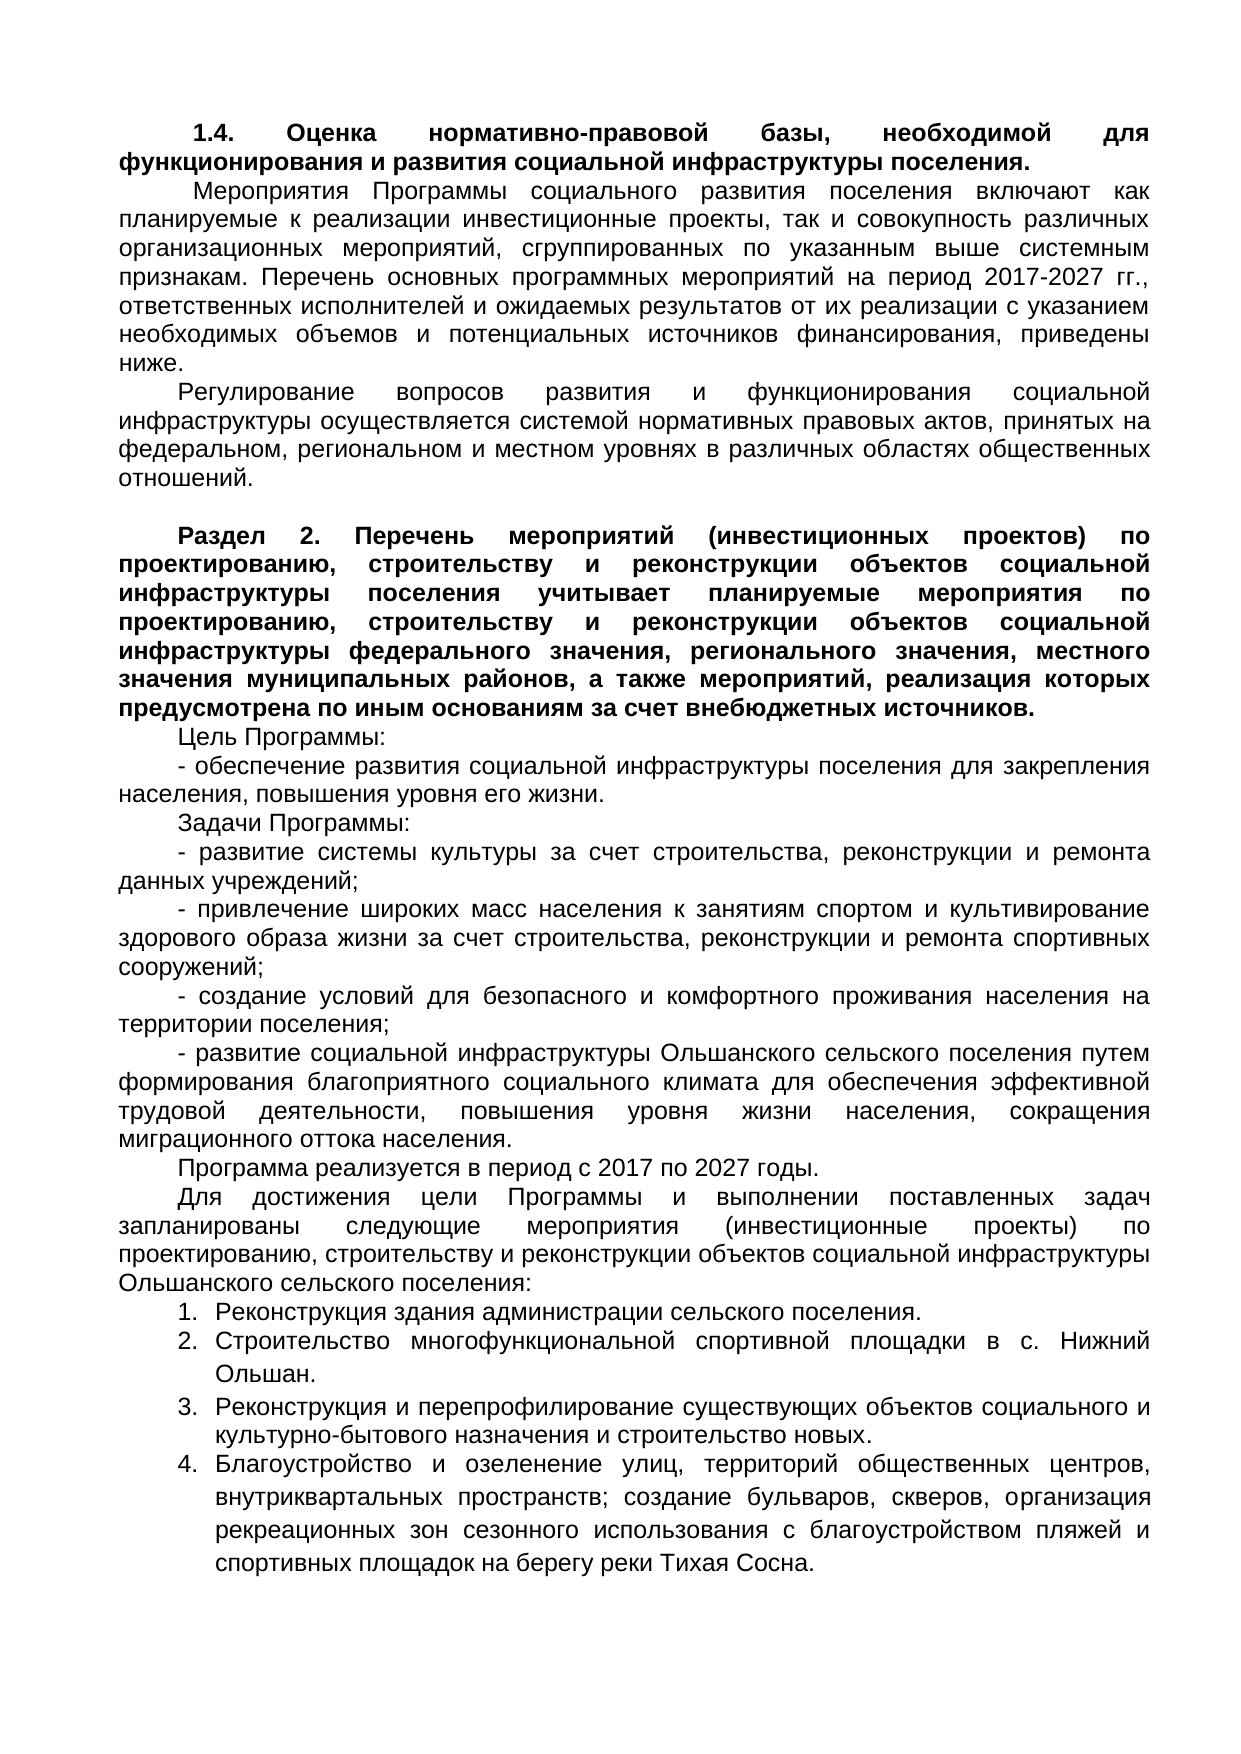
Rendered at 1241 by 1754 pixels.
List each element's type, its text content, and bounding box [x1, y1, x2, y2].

text Мероприятия Программы социального развития поселения включают как планируемые к реализации инвестиционные проекты, так и совокупность различных организационных мероприятий, сгруппированных по указанным выше системным признакам. Перечень основных программных мероприятий на период 2017-2027 гг., ответственных исполнителей и ожидаемых результатов от их реализации с указанием необходимых объемов и потенциальных источников финансирования, приведены ниже. [119, 176, 1150, 377]
text - привлечение широких масс населения к занятиям спортом и культивирование здорового образа жизни за счет строительства, реконструкции и ремонта спортивных сооружений; [118, 894, 1152, 981]
text - развитие социальной инфраструктуры Ольшанского сельского поселения путем формирования благоприятного социального климата для обеспечения эффективной трудовой деятельности, повышения уровня жизни населения, сокращения миграционного оттока населения. [118, 1038, 1152, 1153]
text 1.4. Оценка нормативно-правовой базы, необходимой для функционирования и развития социальной инфраструктуры поселения. [119, 118, 1150, 176]
text Задачи Программы: [118, 808, 1152, 837]
text Программа реализуется в период с 2017 по 2027 годы. [118, 1153, 1152, 1182]
text Цель Программы: [118, 722, 1152, 751]
list Реконструкция здания администрации сельского поселения. [177, 1297, 1152, 1326]
list Реконструкция и перепрофилирование существующих объектов социального и культурно-бытового назначения и строительство новых. [177, 1392, 1152, 1449]
list Строительство многофункциональной спортивной площадки в с. Нижний Ольшан. [177, 1326, 1152, 1387]
text Регулирование вопросов развития и функционирования социальной инфраструктуры осуществляется системой нормативных правовых актов, принятых на федеральном, региональном и местном уровнях в различных областях общественных отношений. [118, 377, 1152, 492]
text - обеспечение развития социальной инфраструктуры поселения для закрепления населения, повышения уровня его жизни. [118, 751, 1152, 808]
text - развитие системы культуры за счет строительства, реконструкции и ремонта данных учреждений; [118, 837, 1152, 894]
text - создание условий для безопасного и комфортного проживания населения на территории поселения; [118, 981, 1152, 1038]
list Благоустройство и озеленение улиц, территорий общественных центров, внутриквартальных пространств; создание бульваров, скверов, организация рекреационных зон сезонного использования с благоустройством пляжей и спортивных площадок на берегу реки Тихая Сосна. [177, 1449, 1152, 1577]
text Раздел 2. Перечень мероприятий (инвестиционных проектов) по проектированию, строительству и реконструкции объектов социальной инфраструктуры поселения учитывает планируемые мероприятия по проектированию, строительству и реконструкции объектов социальной инфраструктуры федерального значения, регионального значения, местного значения муниципальных районов, а также мероприятий, реализация которых предусмотрена по иным основаниям за счет внебюджетных источников. [118, 521, 1152, 722]
text Для достижения цели Программы и выполнении поставленных задач запланированы следующие мероприятия (инвестиционные проекты) по проектированию, строительству и реконструкции объектов социальной инфраструктуры Ольшанского сельского поселения: [118, 1182, 1152, 1297]
